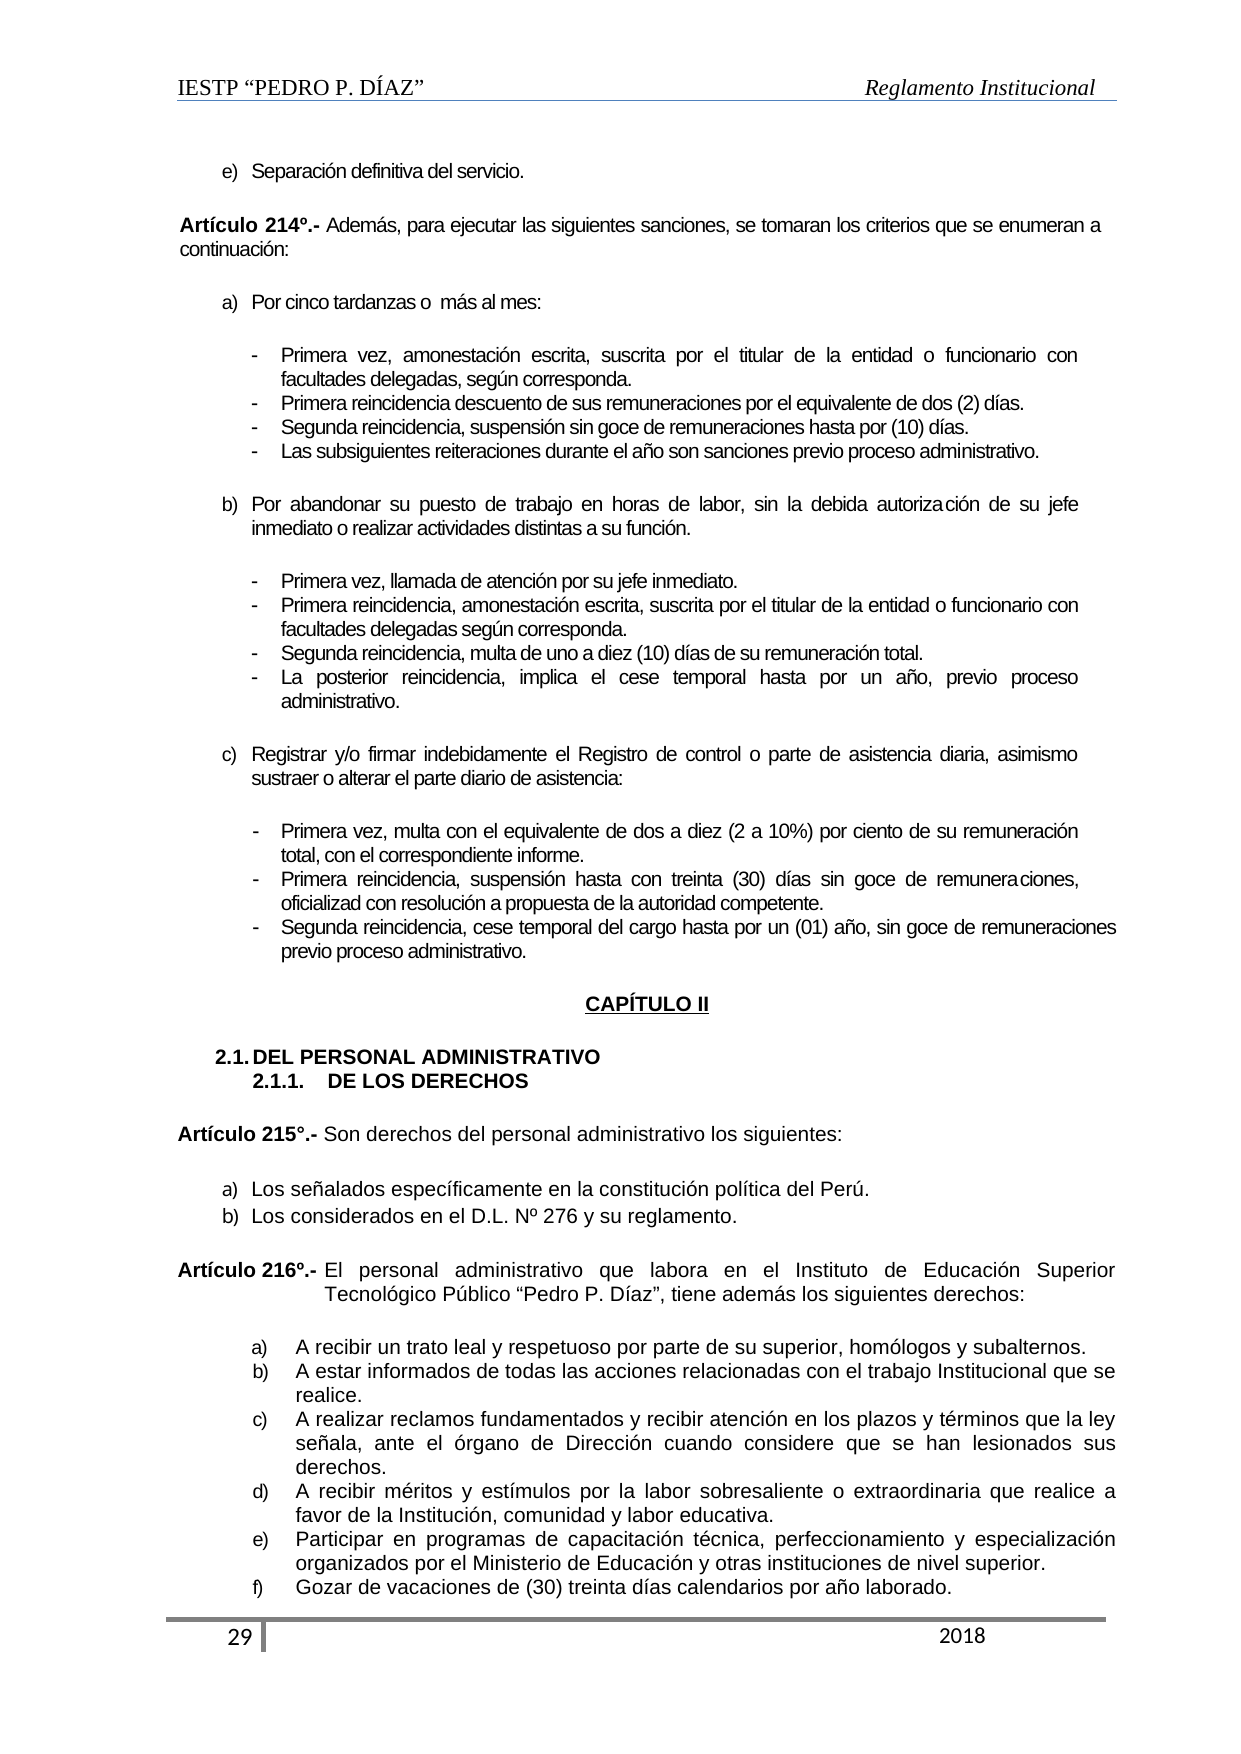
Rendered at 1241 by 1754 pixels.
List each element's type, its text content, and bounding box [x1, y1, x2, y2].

list Primera reincidencia, suspensión hasta con treinta (30) días sin goce de remuneraciones, oficializad con resolución a propuesta de la autoridad competente. [252, 867, 1079, 914]
list Primera vez, amonestación escrita, suscrita por el titular de la entidad o funcionario con facultades delegadas, según corresponda. [251, 343, 1079, 391]
list Los señalados específicamente en la constitución política del Perú. [222, 1175, 1117, 1202]
list Primera vez, multa con el equivalente de dos a diez (2 a 10%) por ciento de su remuneración total, con el correspondiente informe. [252, 819, 1079, 867]
list Segunda reincidencia, suspensión sin goce de remuneraciones hasta por (10) días. [251, 414, 1117, 438]
list DEL PERSONAL ADMINISTRATIVO [215, 1045, 1117, 1069]
list La posterior reincidencia, implica el cese temporal hasta por un año, previo proceso administrativo. [251, 664, 1079, 712]
list Las subsiguientes reiteraciones durante el año son sanciones previo proceso administrativo. [251, 438, 1079, 462]
list A realizar reclamos fundamentados y recibir atención en los plazos y términos que la ley señala, ante el órgano de Dirección cuando considere que se han lesionados sus derechos. [252, 1407, 1117, 1479]
list Primera reincidencia, amonestación escrita, suscrita por el titular de la entidad o funcionario con facultades delegadas según corresponda. [251, 593, 1079, 641]
list Los considerados en el D.L. Nº 276 y su reglamento. [222, 1202, 1117, 1229]
list A recibir un trato leal y respetuoso por parte de su superior, homólogos y subalternos. [251, 1335, 1117, 1359]
list Segunda reincidencia, multa de uno a diez (10) días de su remuneración total. [251, 641, 1117, 664]
list Segunda reincidencia, cese temporal del cargo hasta por un (01) año, sin goce de remuneraciones previo proceso administrativo. [252, 914, 1117, 962]
text Artículo 214º.- Además, para ejecutar las siguientes sanciones, se tomaran los criterios que se enumeran a continuación: [179, 212, 1102, 260]
list Primera reincidencia descuento de sus remuneraciones por el equivalente de dos (2) días. [251, 391, 1079, 414]
list Por abandonar su puesto de trabajo en horas de labor, sin la debida autorización de su jefe inmediato o realizar actividades distintas a su función. [222, 492, 1079, 539]
list A recibir méritos y estímulos por la labor sobresaliente o extraordinaria que realice a favor de la Institución, comunidad y labor educativa. [252, 1479, 1117, 1527]
list Separación definitiva del servicio. [222, 159, 1117, 183]
list Primera vez, llamada de atención por su jefe inmediato. [251, 569, 1117, 593]
list DE LOS DERECHOS [252, 1069, 1117, 1093]
list A estar informados de todas las acciones relacionadas con el trabajo Institucional que se realice. [252, 1359, 1117, 1407]
list Registrar y/o firmar indebidamente el Registro de control o parte de asistencia diaria, asimismo sustraer o alterar el parte diario de asistencia: [222, 742, 1079, 789]
list Gozar de vacaciones de (30) treinta días calendarios por año laborado. [252, 1575, 1117, 1599]
text CAPÍTULO II [177, 992, 1117, 1016]
text Artículo 216º.- El personal administrativo que labora en el Instituto de Educación Superior Tecnológico Público “Pedro P. Díaz”, tiene además los siguientes derechos: [177, 1258, 1117, 1306]
text Artículo 215°.- Son derechos del personal administrativo los siguientes: [177, 1122, 1117, 1146]
list Participar en programas de capacitación técnica, perfeccionamiento y especialización organizados por el Ministerio de Educación y otras instituciones de nivel superior. [252, 1527, 1117, 1575]
list Por cinco tardanzas o más al mes: [222, 289, 1117, 313]
